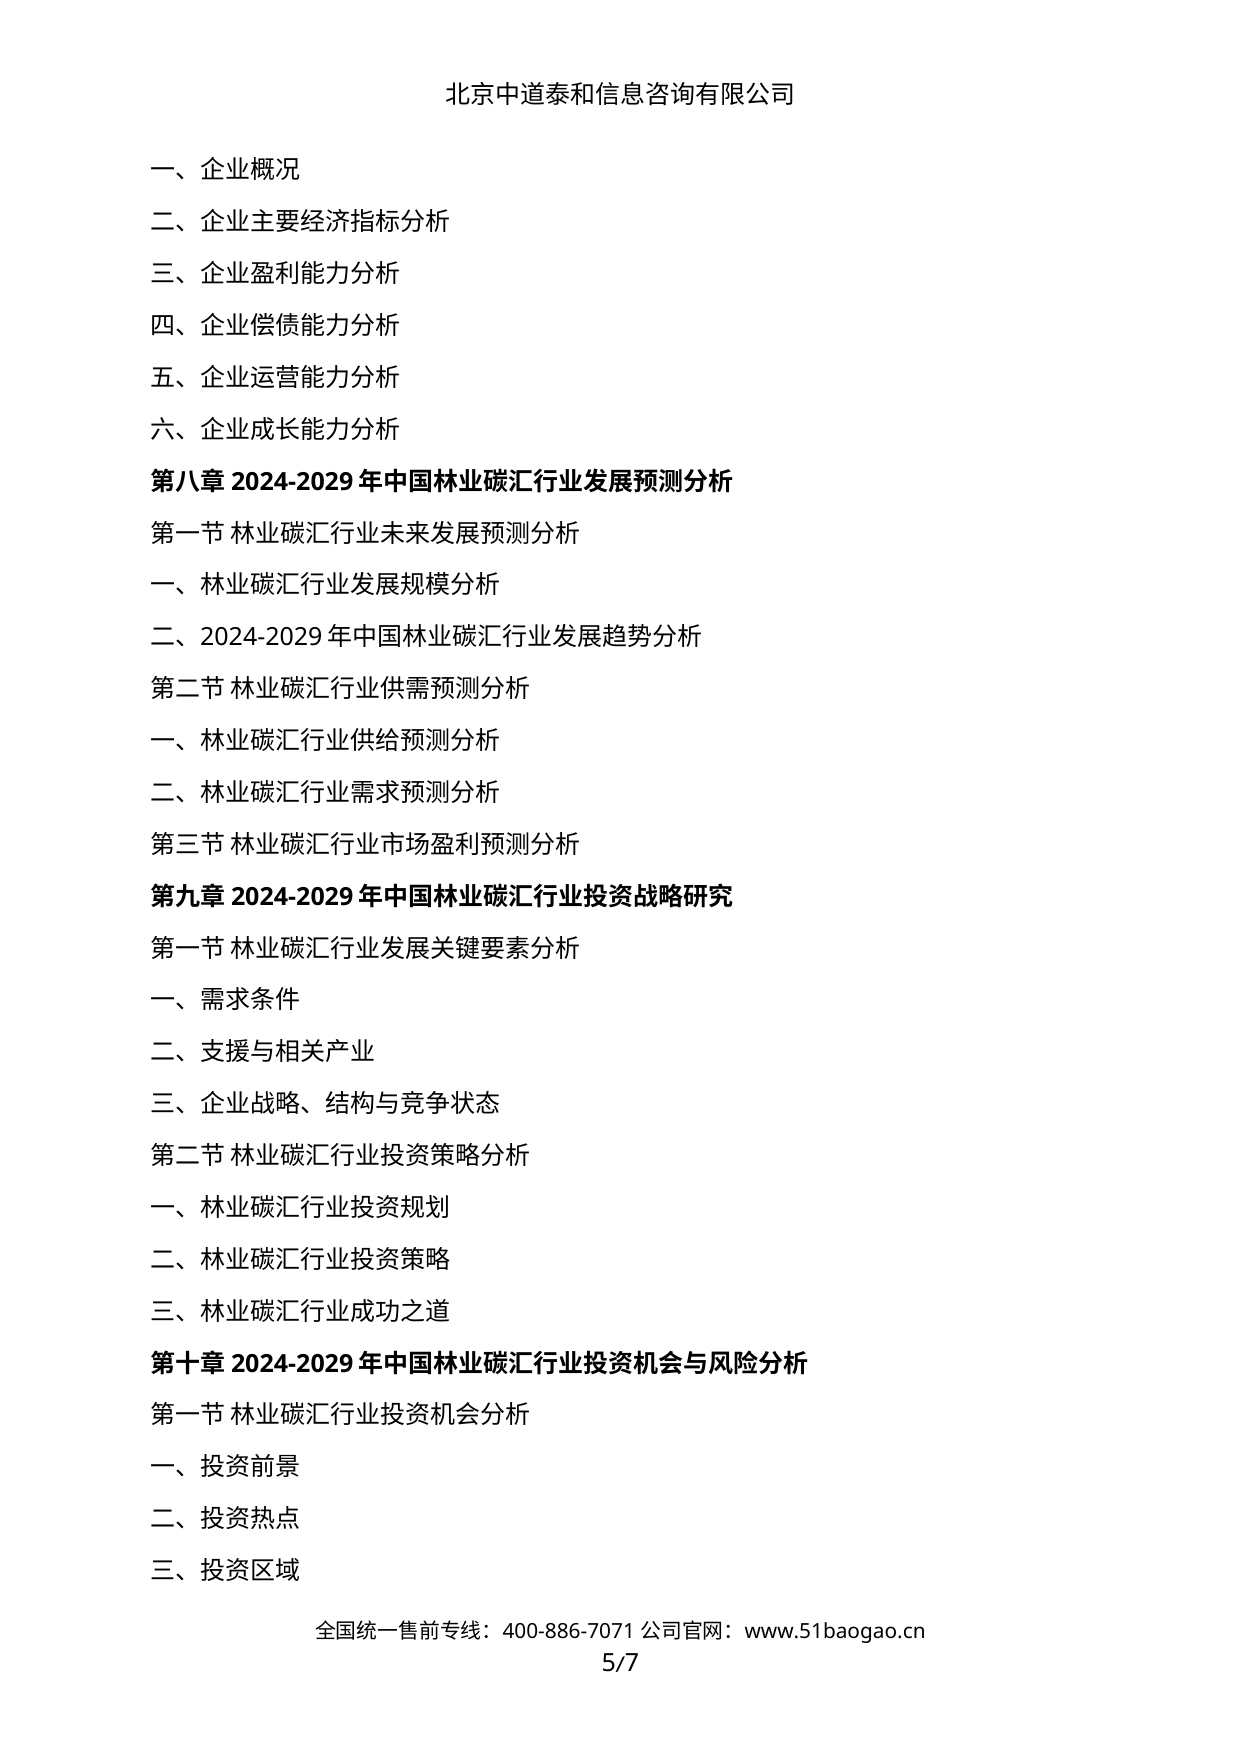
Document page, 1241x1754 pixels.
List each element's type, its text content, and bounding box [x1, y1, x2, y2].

text 第一节 林业碳汇行业发展关键要素分析 [150, 928, 1090, 964]
text 第二节 林业碳汇行业供需预测分析 [150, 669, 1090, 705]
text 六、企业成长能力分析 [150, 409, 1090, 446]
text 第一节 林业碳汇行业投资机会分析 [150, 1395, 1090, 1431]
text 第一节 林业碳汇行业未来发展预测分析 [150, 513, 1090, 549]
text 二、林业碳汇行业投资策略 [150, 1239, 1090, 1276]
text 二、2024-2029年中国林业碳汇行业发展趋势分析 [150, 617, 1090, 653]
text 三、企业战略、结构与竞争状态 [150, 1084, 1090, 1120]
text 二、林业碳汇行业需求预测分析 [150, 772, 1090, 809]
text 四、企业偿债能力分析 [150, 306, 1090, 342]
text 二、投资热点 [150, 1499, 1090, 1535]
text 三、投资区域 [150, 1551, 1090, 1587]
text 一、林业碳汇行业投资规划 [150, 1187, 1090, 1224]
text 三、企业盈利能力分析 [150, 254, 1090, 290]
text 一、林业碳汇行业发展规模分析 [150, 565, 1090, 601]
text 一、林业碳汇行业供给预测分析 [150, 721, 1090, 757]
text 一、需求条件 [150, 980, 1090, 1016]
text 第十章 2024-2029年中国林业碳汇行业投资机会与风险分析 [150, 1343, 1090, 1379]
text 三、林业碳汇行业成功之道 [150, 1291, 1090, 1327]
text 第二节 林业碳汇行业投资策略分析 [150, 1136, 1090, 1172]
text 二、支援与相关产业 [150, 1032, 1090, 1068]
text 第三节 林业碳汇行业市场盈利预测分析 [150, 824, 1090, 861]
text 一、企业概况 [150, 150, 1090, 186]
text 二、企业主要经济指标分析 [150, 202, 1090, 238]
text 五、企业运营能力分析 [150, 357, 1090, 394]
text 第八章 2024-2029年中国林业碳汇行业发展预测分析 [150, 461, 1090, 497]
text 一、投资前景 [150, 1447, 1090, 1483]
text 第九章 2024-2029年中国林业碳汇行业投资战略研究 [150, 876, 1090, 912]
